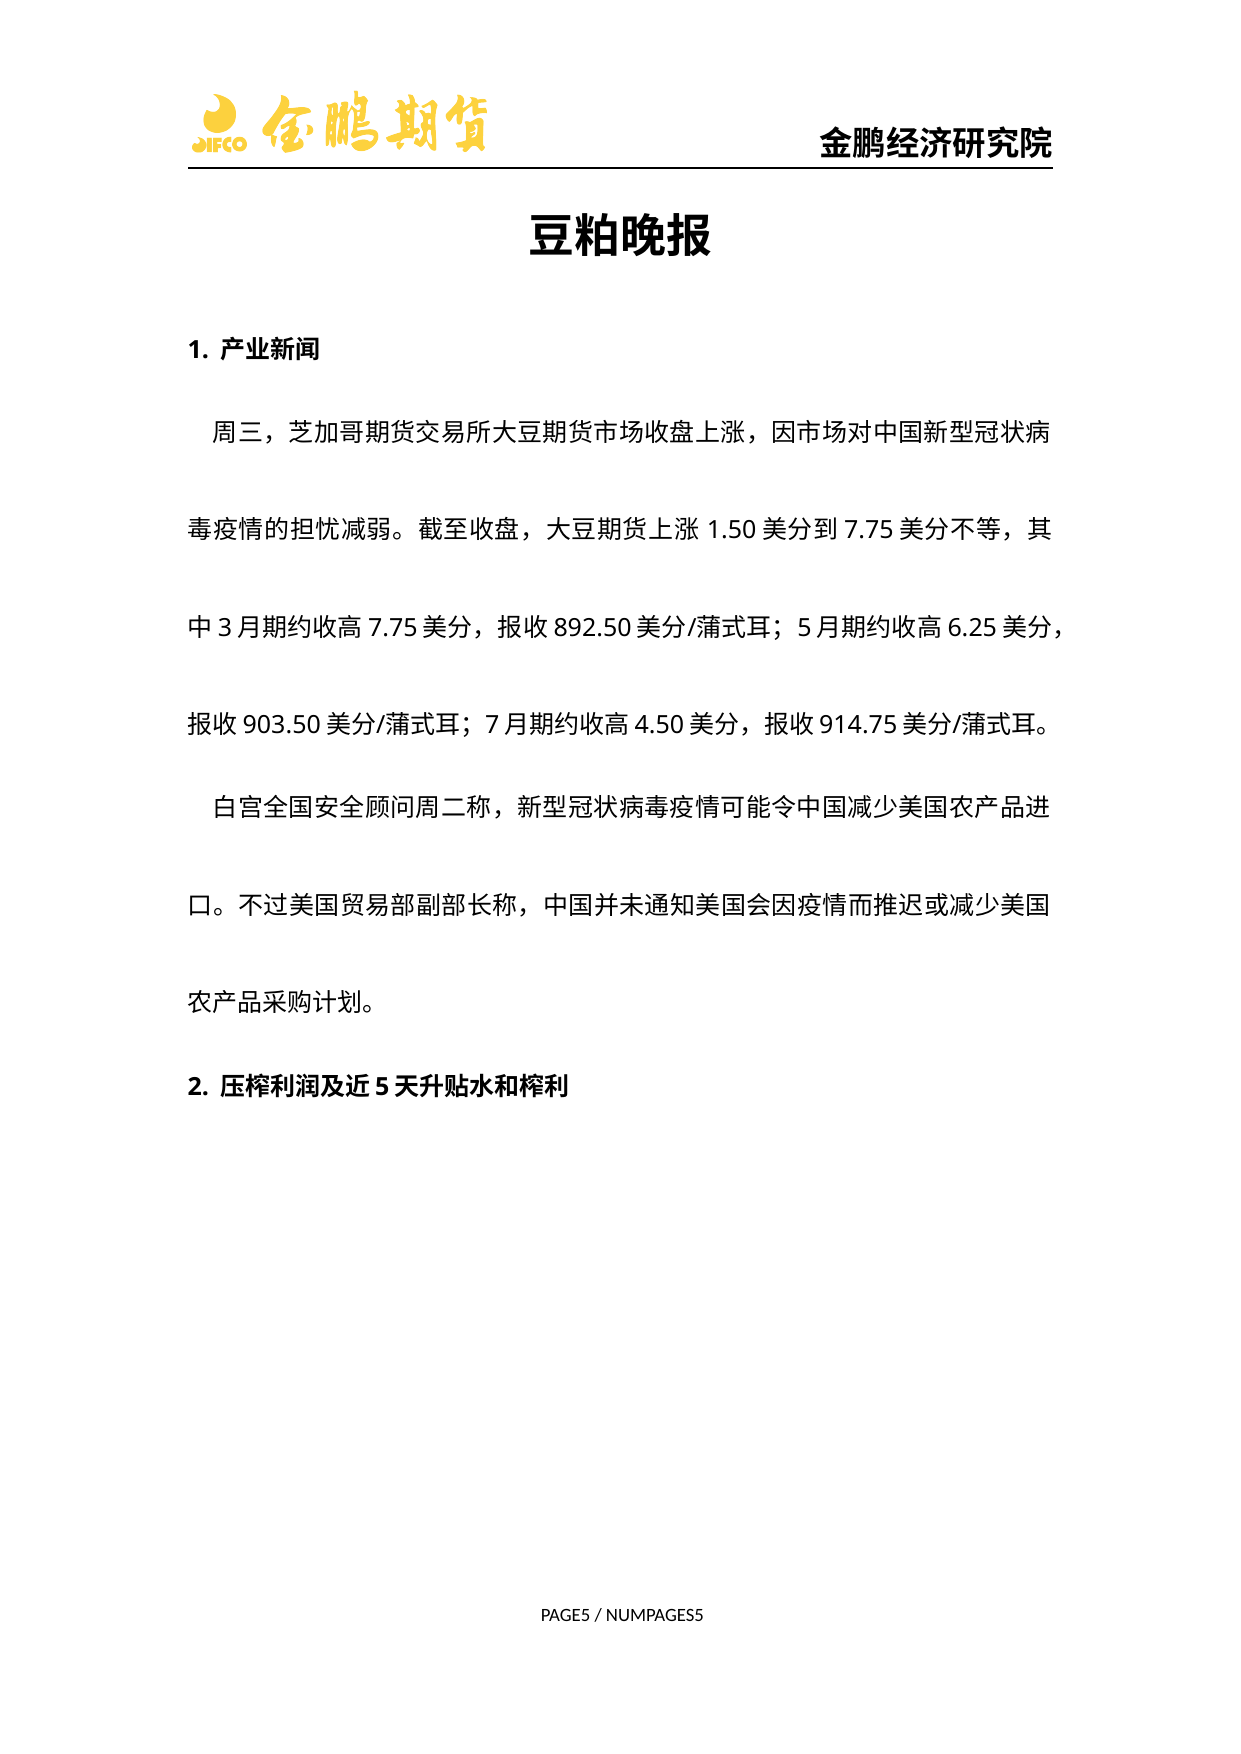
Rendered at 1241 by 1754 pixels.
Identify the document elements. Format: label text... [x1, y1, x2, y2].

text 周三，芝加哥期货交易所大豆期货市场收盘上涨，因市场对中国新型冠状病毒疫情的担忧减弱。截至收盘，大豆期货上涨1.50美分到7.75美分不等，其中3月期约收高7.75美分，报收892.50美分/蒲式耳；5月期约收高6.25美分，报收903.50美分/蒲式耳；7月期约收高4.50美分，报收914.75美分/蒲式耳。 [187, 398, 1053, 755]
list 压榨利润及近5天升贴水和榨利 [187, 1052, 1053, 1117]
list 产业新闻 [187, 315, 1053, 380]
picture [192, 88, 492, 156]
text 白宫全国安全顾问周二称，新型冠状病毒疫情可能令中国减少美国农产品进口。不过美国贸易部副部长称，中国并未通知美国会因疫情而推迟或减少美国农产品采购计划。 [187, 773, 1053, 1033]
text 豆粕晚报 [187, 184, 1053, 282]
